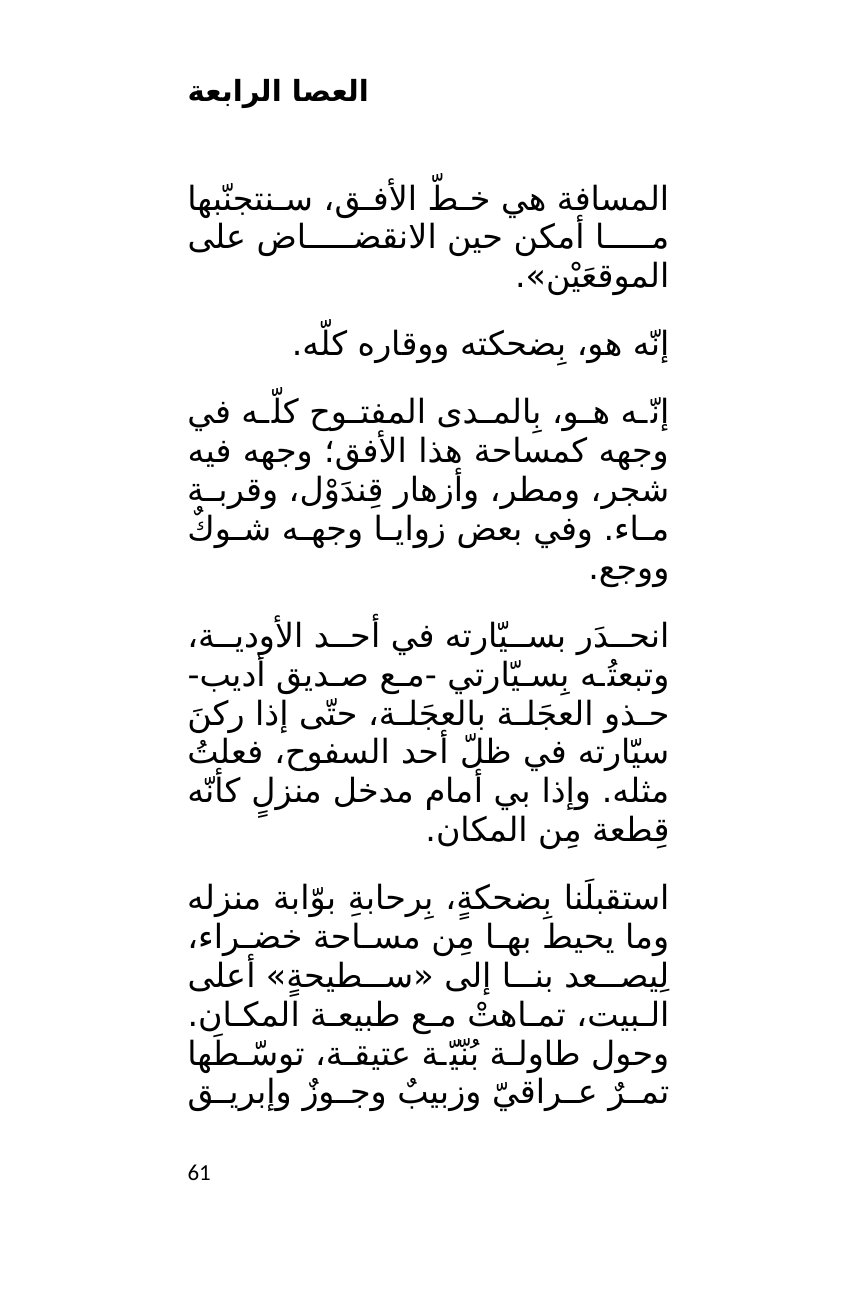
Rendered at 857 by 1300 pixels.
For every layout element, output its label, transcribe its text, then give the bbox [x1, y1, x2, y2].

text إنّه هو، بِضحكته ووقاره كلّه. [187, 325, 669, 364]
text انحدَر بسيّارته في أحد الأودية، وتبعتُه بِسيّارتي -مع صديق أديب- حذو العجَلة بالعجَلة، حتّى إذا ركنَ سيّارته في ظلّ أحد السفوح، فعلتُ مثله. وإذا بي أمام مدخل منزلٍ كأنّه قِطعة مِن المكان. [187, 616, 669, 849]
text إنّه هو، بِالمدى المفتوح كلّه في وجهه كمساحة هذا الأفق؛ وجهه فيه شجر، ومطر، وأزهار قِندَوْل، وقربة ماء. وفي بعض زوايا وجهه شوكٌ ووجع. [187, 393, 669, 587]
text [187, 879, 669, 1112]
text المسافة هي خطّ الأفق، سنتجنّبها ما أمكن حين الانقضاض على الموقعَيْن». [187, 179, 669, 296]
